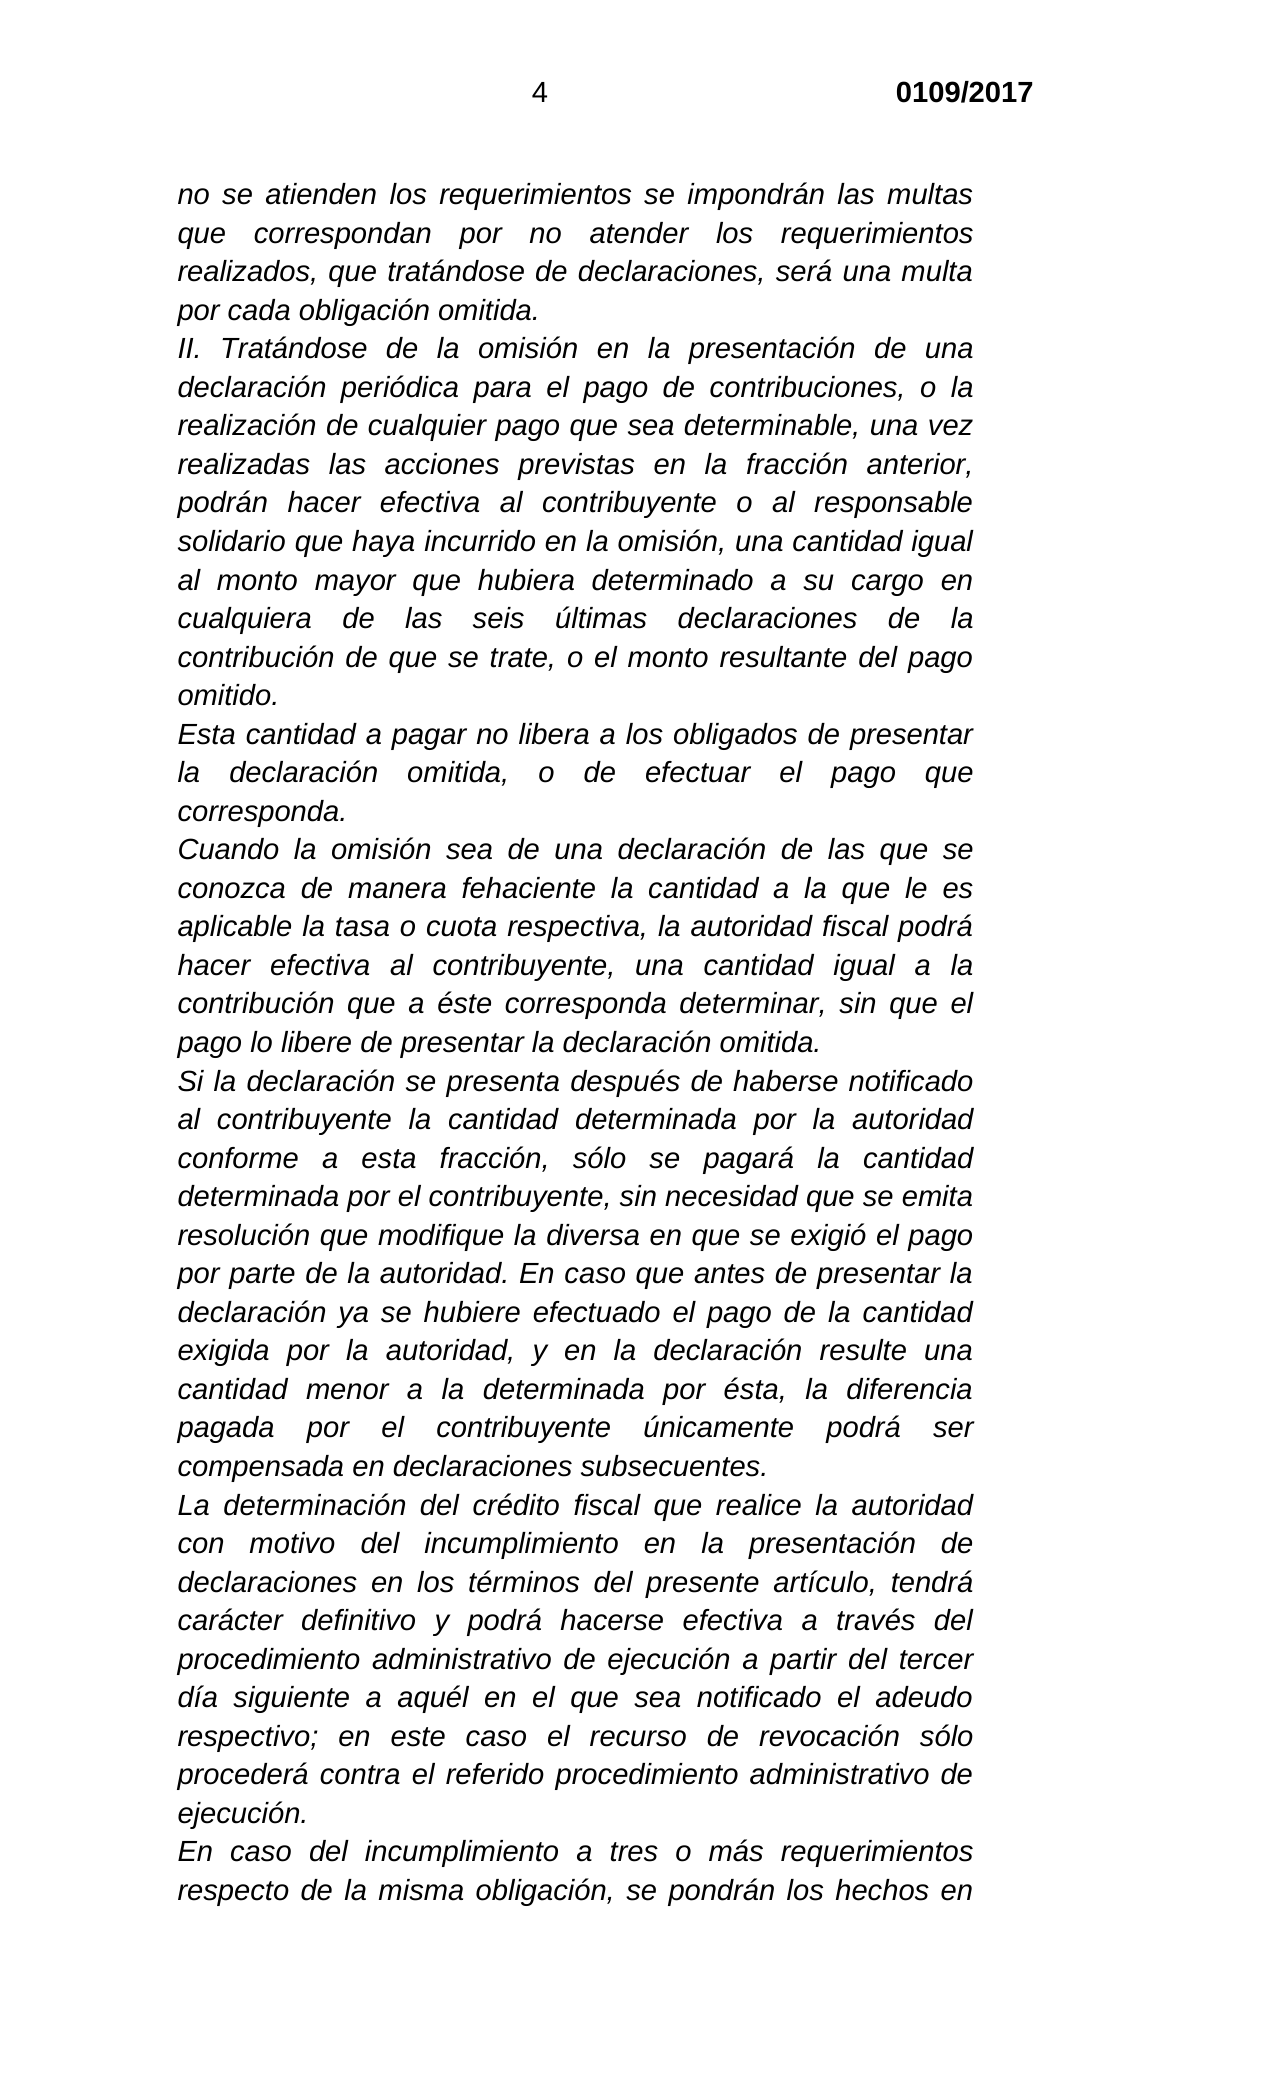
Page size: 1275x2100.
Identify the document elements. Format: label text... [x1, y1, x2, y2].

text Cuando la omisión sea de una declaración de las que se conozca de manera fehaciente la cantidad a la que le es aplicable la tasa o cuota respectiva, la autoridad fiscal podrá hacer efectiva al contribuyente, una cantidad igual a la contribución que a éste corresponda determinar, sin que el pago lo libere de presentar la declaración omitida. [177, 832, 974, 1059]
text Si la declaración se presenta después de haberse notificado al contribuyente la cantidad determinada por la autoridad conforme a esta fracción, sólo se pagará la cantidad determinada por el contribuyente, sin necesidad que se emita resolución que modifique la diversa en que se exigió el pago por parte de la autoridad. En caso que antes de presentar la declaración ya se hubiere efectuado el pago de la cantidad exigida por la autoridad, y en la declaración resulte una cantidad menor a la determinada por ésta, la diferencia pagada por el contribuyente únicamente podrá ser compensada en declaraciones subsecuentes. [177, 1064, 974, 1483]
text II. Tratándose de la omisión en la presentación de una declaración periódica para el pago de contribuciones, o la realización de cualquier pago que sea determinable, una vez realizadas las acciones previstas en la fracción anterior, podrán hacer efectiva al contribuyente o al responsable solidario que haya incurrido en la omisión, una cantidad igual al monto mayor que hubiera determinado a su cargo en cualquiera de las seis últimas declaraciones de la contribución de que se trate, o el monto resultante del pago omitido. [177, 331, 974, 712]
text La determinación del crédito fiscal que realice la autoridad con motivo del incumplimiento en la presentación de declaraciones en los términos del presente artículo, tendrá carácter definitivo y podrá hacerse efectiva a través del procedimiento administrativo de ejecución a partir del tercer día siguiente a aquél en el que sea notificado el adeudo respectivo; en este caso el recurso de revocación sólo procederá contra el referido procedimiento administrativo de ejecución. [177, 1488, 974, 1829]
text Esta cantidad a pagar no libera a los obligados de presentar la declaración omitida, o de efectuar el pago que corresponda. [177, 717, 974, 827]
